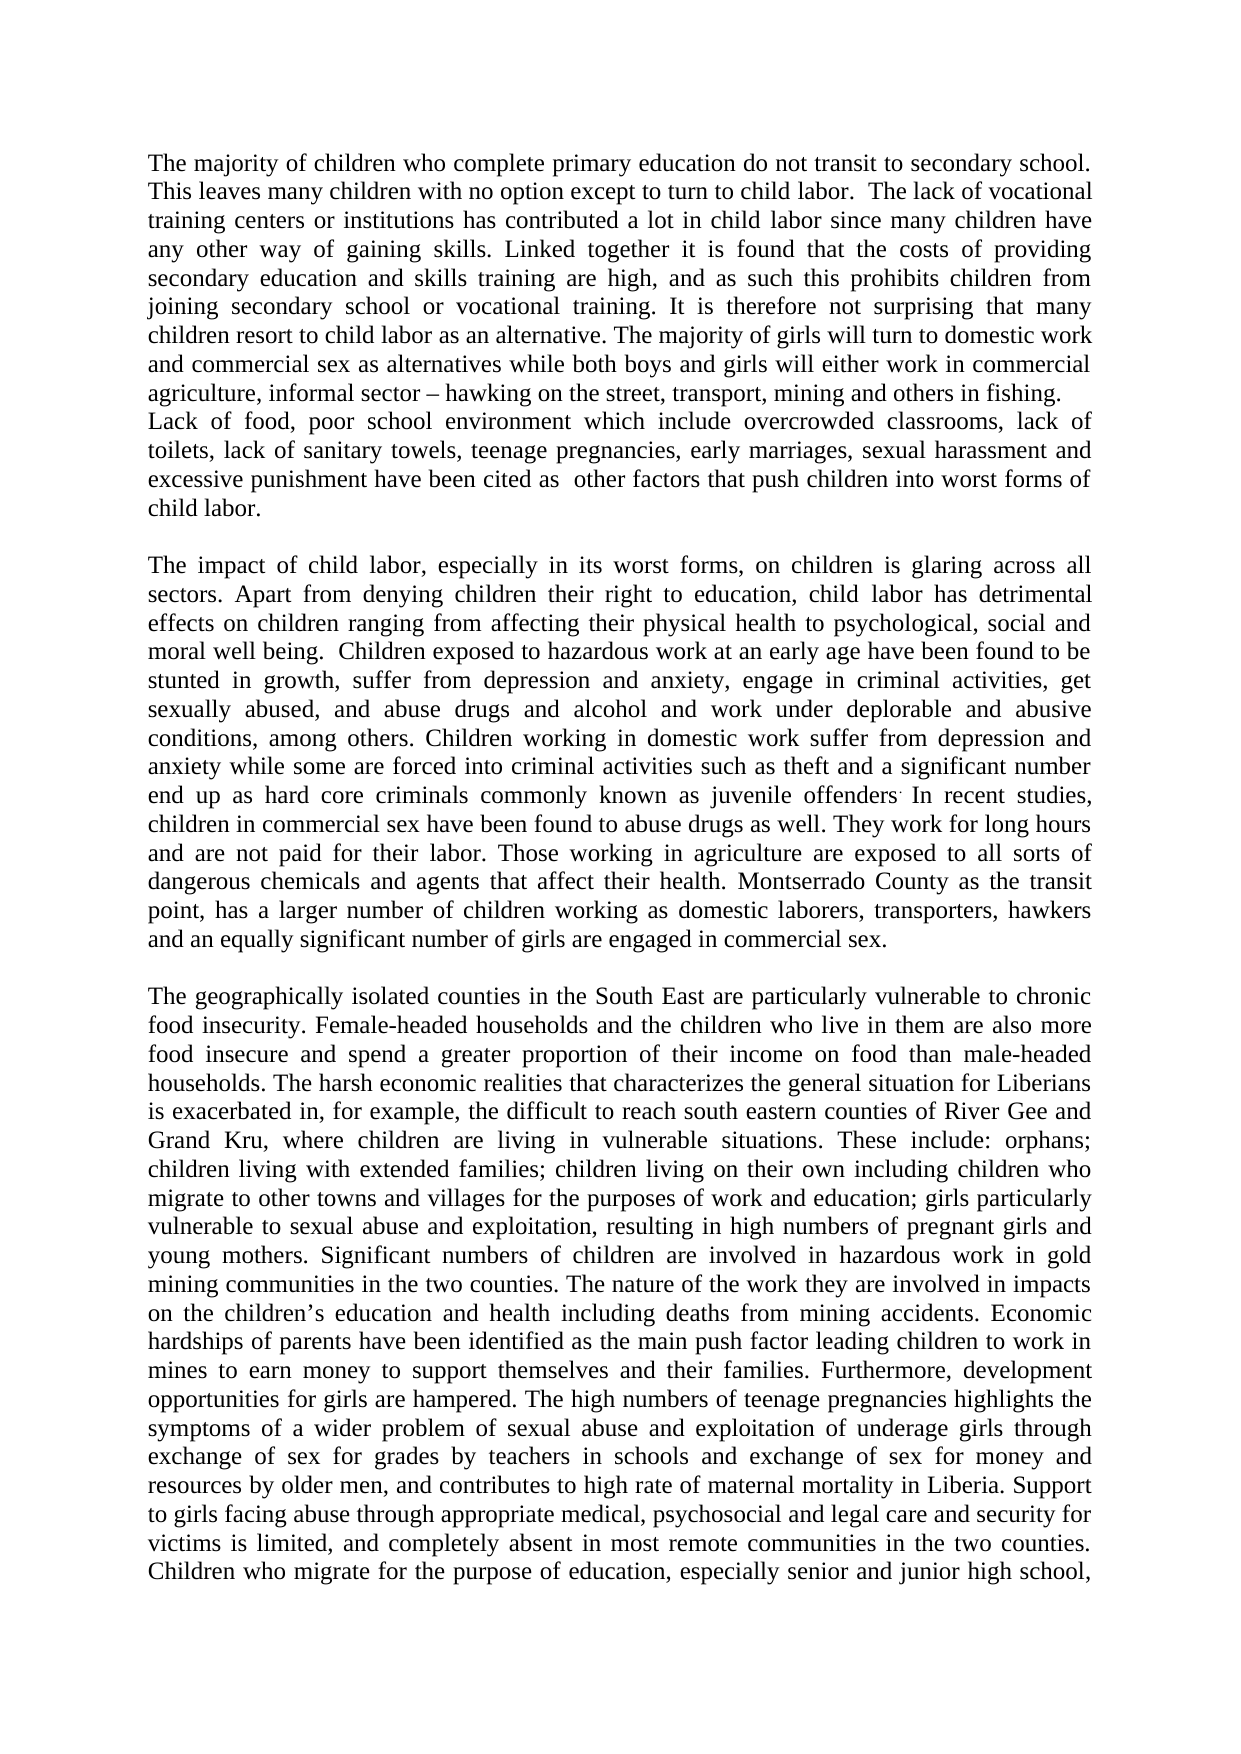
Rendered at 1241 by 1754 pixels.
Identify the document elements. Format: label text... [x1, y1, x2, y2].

text The majority of children who complete primary education do not transit to secondary school. This leaves many children with no option except to turn to child labor. The lack of vocational training centers or institutions has contributed a lot in child labor since many children have any other way of gaining skills. Linked together it is found that the costs of providing secondary education and skills training are high, and as such this prohibits children from joining secondary school or vocational training. It is therefore not surprising that many children resort to child labor as an alternative. The majority of girls will turn to domestic work and commercial sex as alternatives while both boys and girls will either work in commercial agriculture, informal sector – hawking on the street, transport, mining and others in fishing. [148, 148, 1093, 406]
text Lack of food, poor school environment which include overcrowded classrooms, lack of toilets, lack of sanitary towels, teenage pregnancies, early marriages, sexual harassment and excessive punishment have been cited as other factors that push children into worst forms of child labor. [148, 406, 1093, 521]
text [148, 981, 1093, 1585]
text The impact of child labor, especially in its worst forms, on children is glaring across all sectors. Apart from denying children their right to education, child labor has detrimental effects on children ranging from affecting their physical health to psychological, social and moral well being. Children exposed to hazardous work at an early age have been found to be stunted in growth, suffer from depression and anxiety, engage in criminal activities, get sexually abused, and abuse drugs and alcohol and work under deplorable and abusive conditions, among others. Children working in domestic work suffer from depression and anxiety while some are forced into criminal activities such as theft and a significant number end up as hard core criminals commonly known as juvenile offenders. In recent studies, children in commercial sex have been found to abuse drugs as well. They work for long hours and are not paid for their labor. Those working in agriculture are exposed to all sorts of dangerous chemicals and agents that affect their health. Montserrado County as the transit point, has a larger number of children working as domestic laborers, transporters, hawkers and an equally significant number of girls are engaged in commercial sex. [148, 550, 1093, 953]
